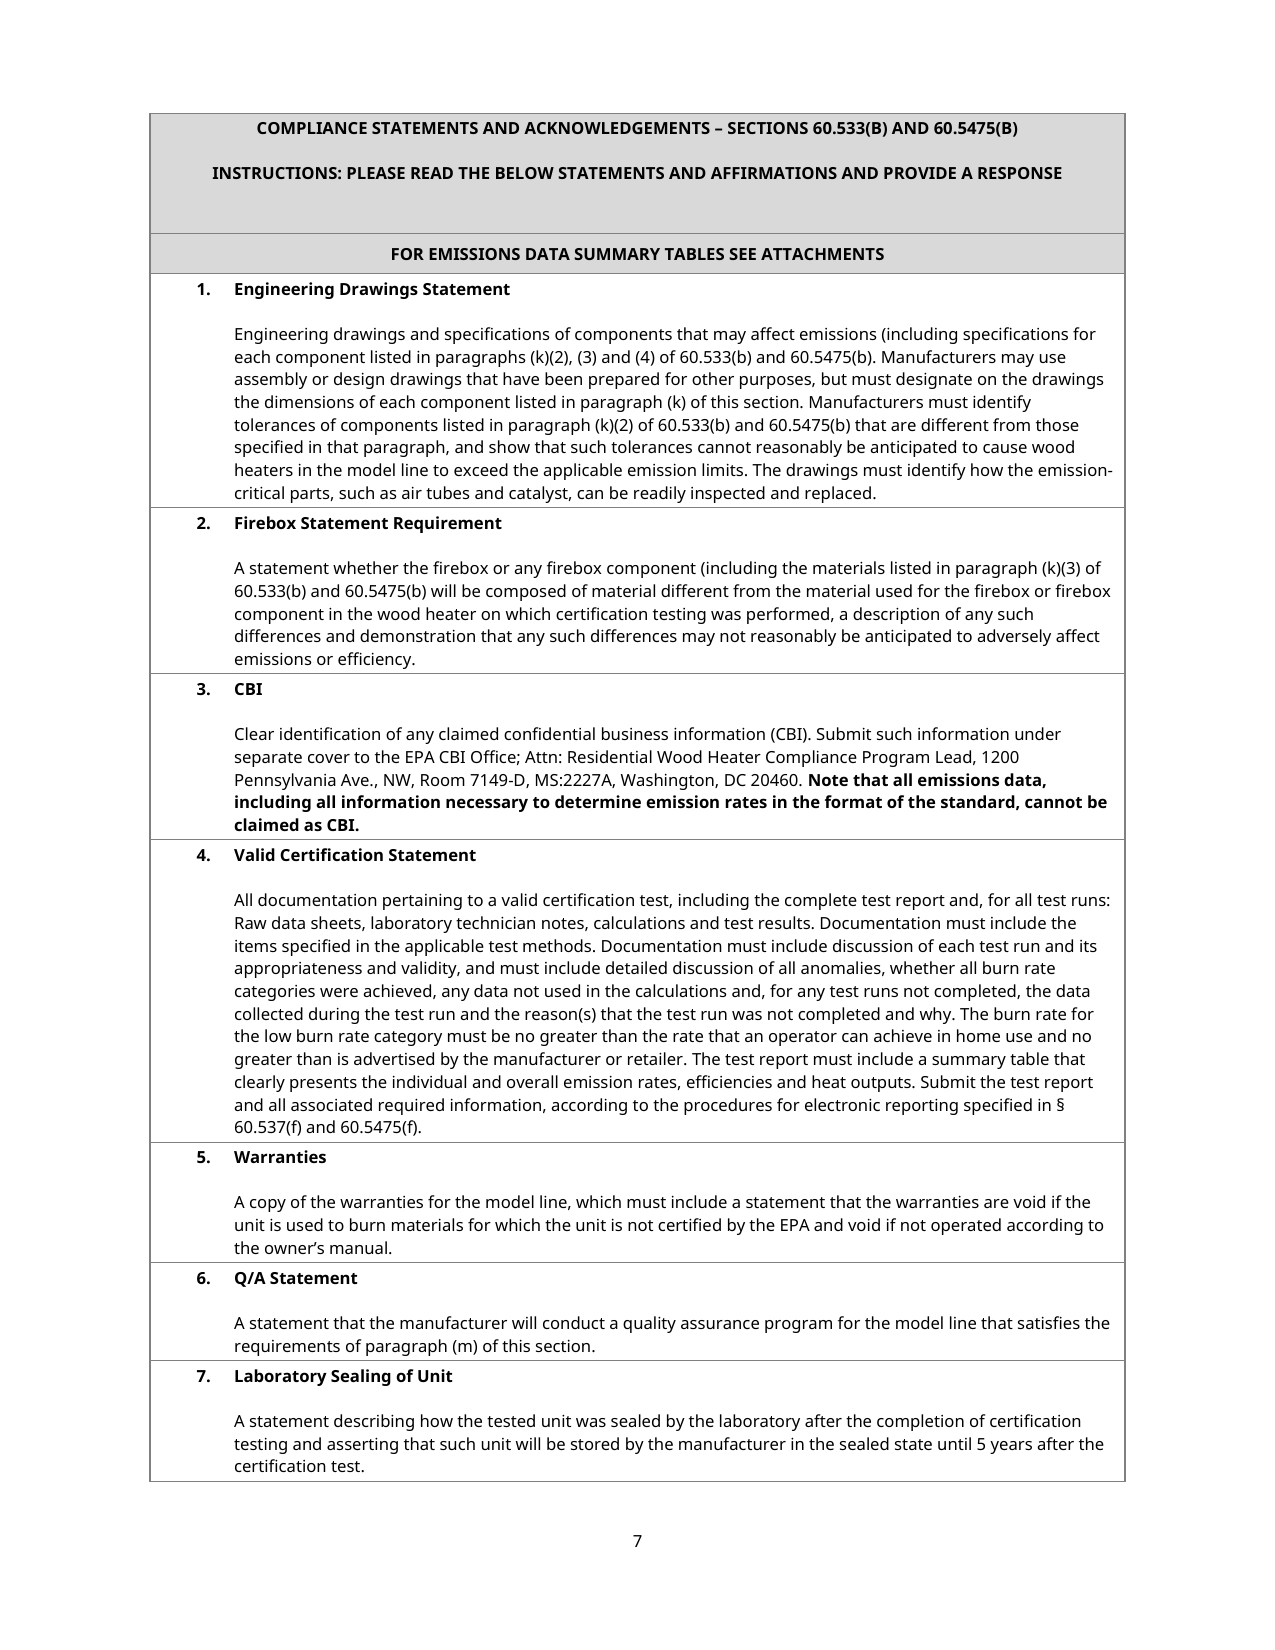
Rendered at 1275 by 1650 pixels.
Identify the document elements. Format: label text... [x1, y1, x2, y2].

table_cell Engineering Drawings Statement Engineering drawings and specifications of components that may affect emissions (including specifications for each component listed in paragraphs (k)(2), (3) and (4) of 60.533(b) and 60.5475(b). Manufacturers may use assembly or design drawings that have been prepared for other purposes, but must designate on the drawings the dimensions of each component listed in paragraph (k) of this section. Manufacturers must identify tolerances of components listed in paragraph (k)(2) of 60.533(b) and 60.5475(b) that are different from those specified in that paragraph, and show that such tolerances cannot reasonably be anticipated to cause wood heaters in the model line to exceed the applicable emission limits. The drawings must identify how the emission-critical parts, such as air tubes and catalyst, can be readily inspected and replaced. [151, 274, 1124, 507]
table_header Compliance Statements and Acknowledgements – Sections 60.533(b) and 60.5475(b) Instructions: Please read the below statements and affirmations and provide a response [151, 114, 1124, 233]
table_cell CBI Clear identification of any claimed confidential business information (CBI). Submit such information under separate cover to the EPA CBI Office; Attn: Residential Wood Heater Compliance Program Lead, 1200 Pennsylvania Ave., NW, Room 7149-D, MS:2227A, Washington, DC 20460. Note that all emissions data, including all information necessary to determine emission rates in the format of the standard, cannot be claimed as CBI. [151, 674, 1124, 839]
table_cell Laboratory Sealing of Unit A statement describing how the tested unit was sealed by the laboratory after the completion of certification testing and asserting that such unit will be stored by the manufacturer in the sealed state until 5 years after the certification test. [151, 1361, 1124, 1481]
table_cell Warranties A copy of the warranties for the model line, which must include a statement that the warranties are void if the unit is used to burn materials for which the unit is not certified by the EPA and void if not operated according to the owner’s manual. [151, 1143, 1124, 1262]
table_cell Valid Certification Statement All documentation pertaining to a valid certification test, including the complete test report and, for all test runs: Raw data sheets, laboratory technician notes, calculations and test results. Documentation must include the items specified in the applicable test methods. Documentation must include discussion of each test run and its appropriateness and validity, and must include detailed discussion of all anomalies, whether all burn rate categories were achieved, any data not used in the calculations and, for any test runs not completed, the data collected during the test run and the reason(s) that the test run was not completed and why. The burn rate for the low burn rate category must be no greater than the rate that an operator can achieve in home use and no greater than is advertised by the manufacturer or retailer. The test report must include a summary table that clearly presents the individual and overall emission rates, efficiencies and heat outputs. Submit the test report and all associated required information, according to the procedures for electronic reporting specified in § 60.537(f) and 60.5475(f). [151, 840, 1124, 1142]
table_cell Q/A Statement A statement that the manufacturer will conduct a quality assurance program for the model line that satisfies the requirements of paragraph (m) of this section. [151, 1263, 1124, 1360]
table_cell Firebox Statement Requirement A statement whether the firebox or any firebox component (including the materials listed in paragraph (k)(3) of 60.533(b) and 60.5475(b) will be composed of material different from the material used for the firebox or firebox component in the wood heater on which certification testing was performed, a description of any such differences and demonstration that any such differences may not reasonably be anticipated to adversely affect emissions or efficiency. [151, 508, 1124, 673]
table_cell For emissions data summary tables see attachments [151, 234, 1124, 273]
